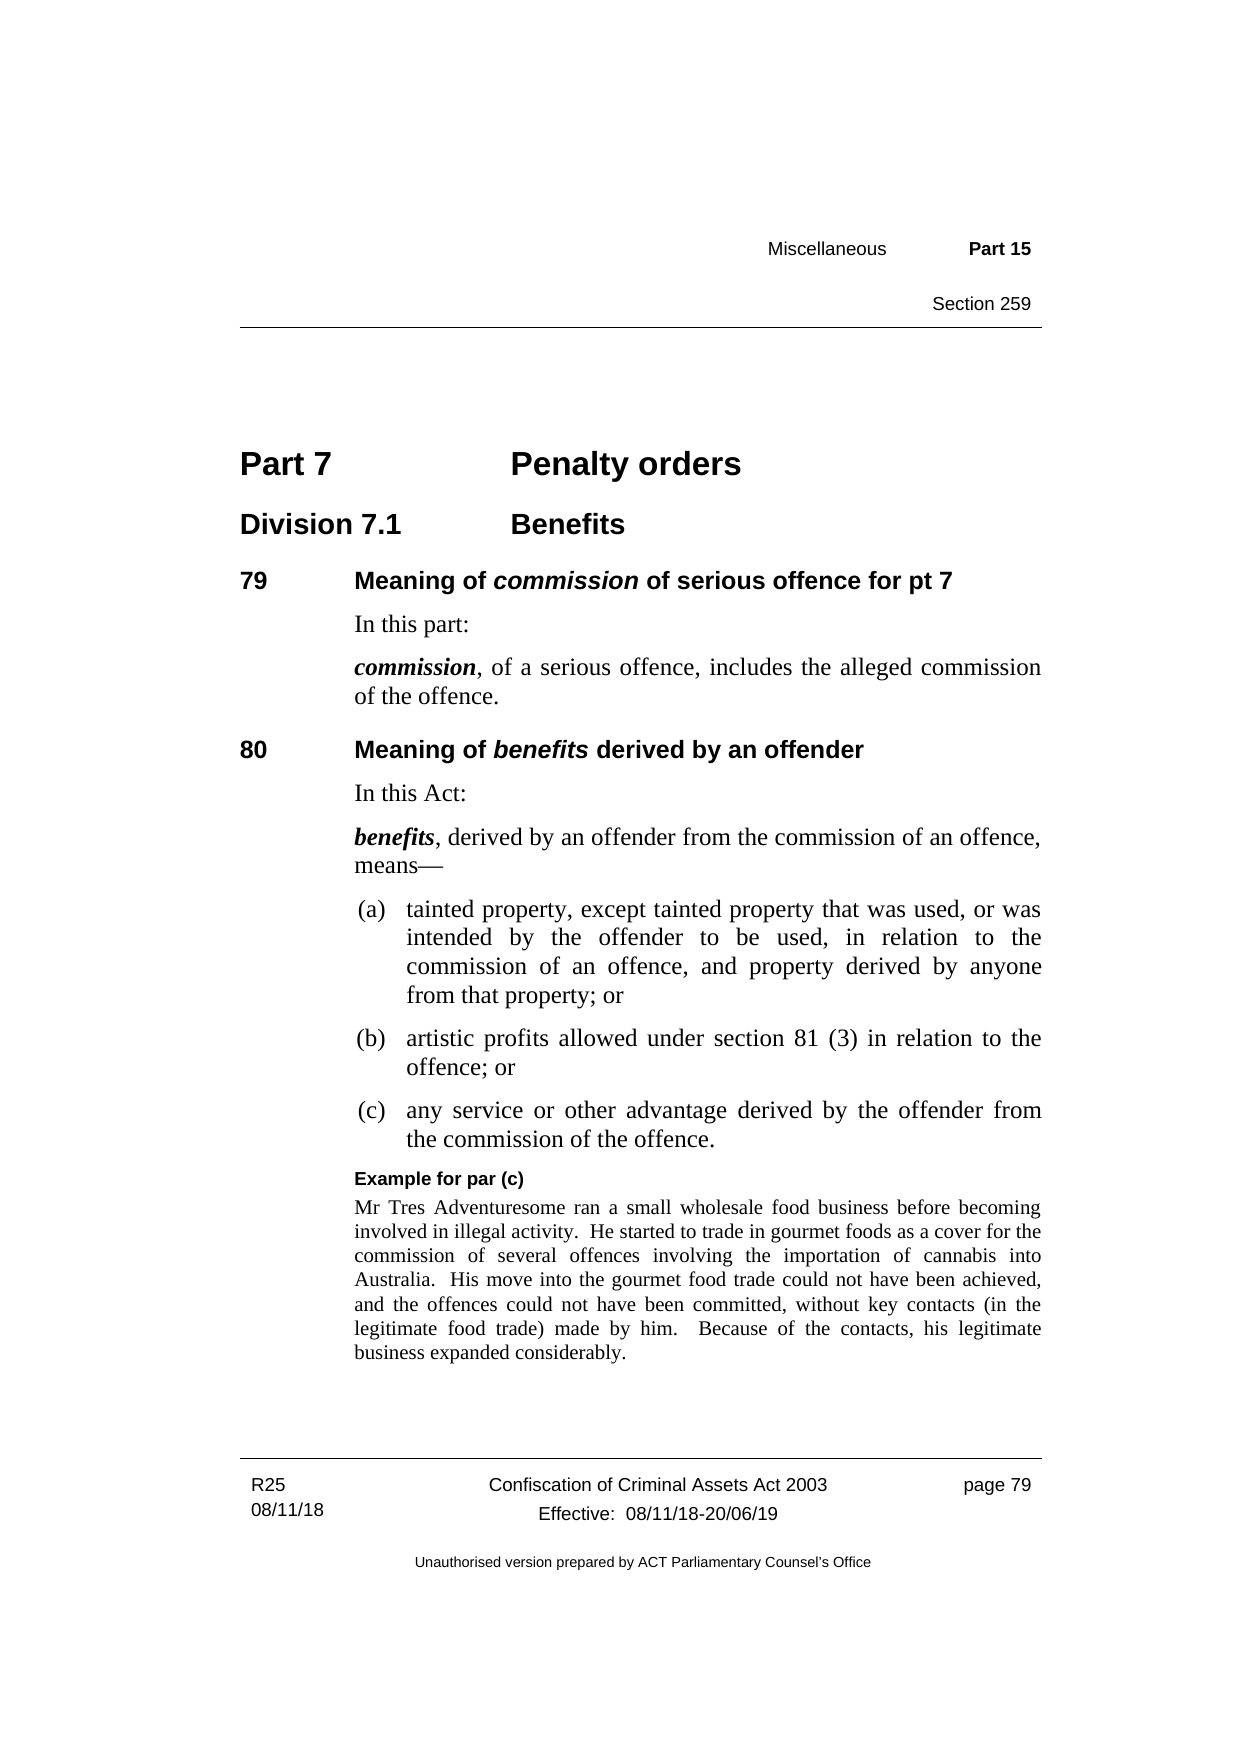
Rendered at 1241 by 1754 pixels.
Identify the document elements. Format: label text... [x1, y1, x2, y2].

text 79 Meaning of commission of serious offence for pt 7 [239, 566, 1042, 594]
text In this part: [354, 609, 1042, 638]
text In this Act: [354, 778, 1042, 807]
text Division 7.1 Benefits [239, 507, 1042, 541]
text (b) artistic profits allowed under section 81 (3) in relation to the offence; or [239, 1023, 1042, 1081]
text (a) tainted property, except tainted property that was used, or was intended by the offender to be used, in relation to the commission of an offence, and property derived by anyone from that property; or [239, 894, 1042, 1009]
text (c) any service or other advantage derived by the offender from the commission of the offence. [239, 1095, 1042, 1153]
text Part 7 Penalty orders [239, 444, 1042, 482]
text Mr Tres Adventuresome ran a small wholesale food business before becoming involved in illegal activity. He started to trade in gourmet foods as a cover for the commission of several offences involving the importation of cannabis into . His move into the gourmet food trade could not have been achieved, and the offences could not have been committed, without key contacts (in the legitimate food trade) made by him. Because of the contacts, his legitimate business expanded considerably. [354, 1195, 1042, 1364]
text Example for par (c) [354, 1167, 1042, 1189]
text 80 Meaning of benefits derived by an offender [239, 735, 1042, 764]
text benefits, derived by an offender from the commission of an offence, means— [354, 822, 1042, 879]
text commission, of a serious offence, includes the alleged commission of the offence. [354, 652, 1042, 710]
